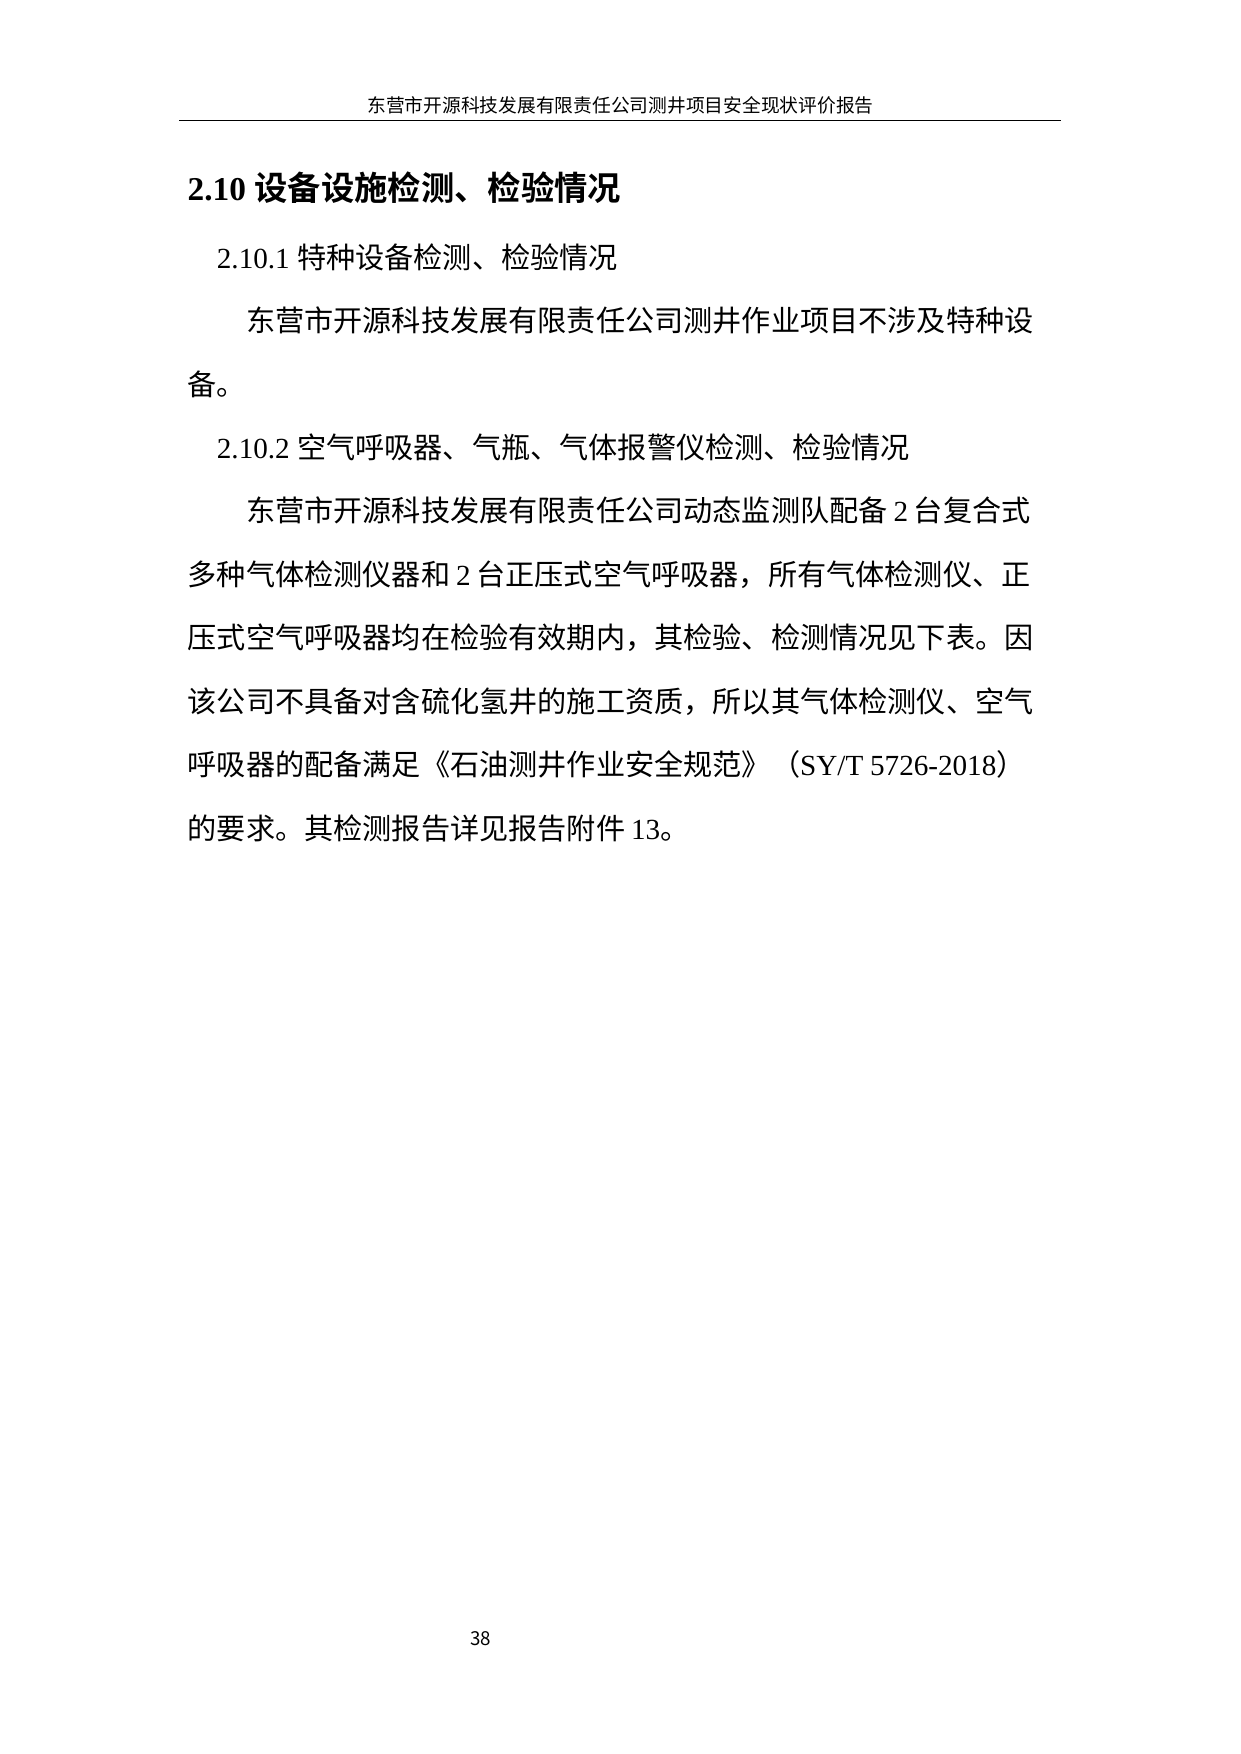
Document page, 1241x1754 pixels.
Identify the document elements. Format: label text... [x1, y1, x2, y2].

subtitle 2.10.1 特种设备检测、检验情况 [187, 234, 1053, 277]
text 东营市开源科技发展有限责任公司测井作业项目不涉及特种设备。 [187, 298, 1053, 403]
text 东营市开源科技发展有限责任公司动态监测队配备2台复合式多种气体检测仪器和2台正压式空气呼吸器，所有气体检测仪、正压式空气呼吸器均在检验有效期内，其检验、检测情况见下表。因该公司不具备对含硫化氢井的施工资质，所以其气体检测仪、空气呼吸器的配备满足《石油测井作业安全规范》（SY/T 5726-2018）的要求。其检测报告详见报告附件13。 [187, 488, 1053, 847]
text 2.10.2 空气呼吸器、气瓶、气体报警仪检测、检验情况 [187, 424, 1053, 467]
subtitle 2.10 设备设施检测、检验情况 [187, 162, 1053, 210]
